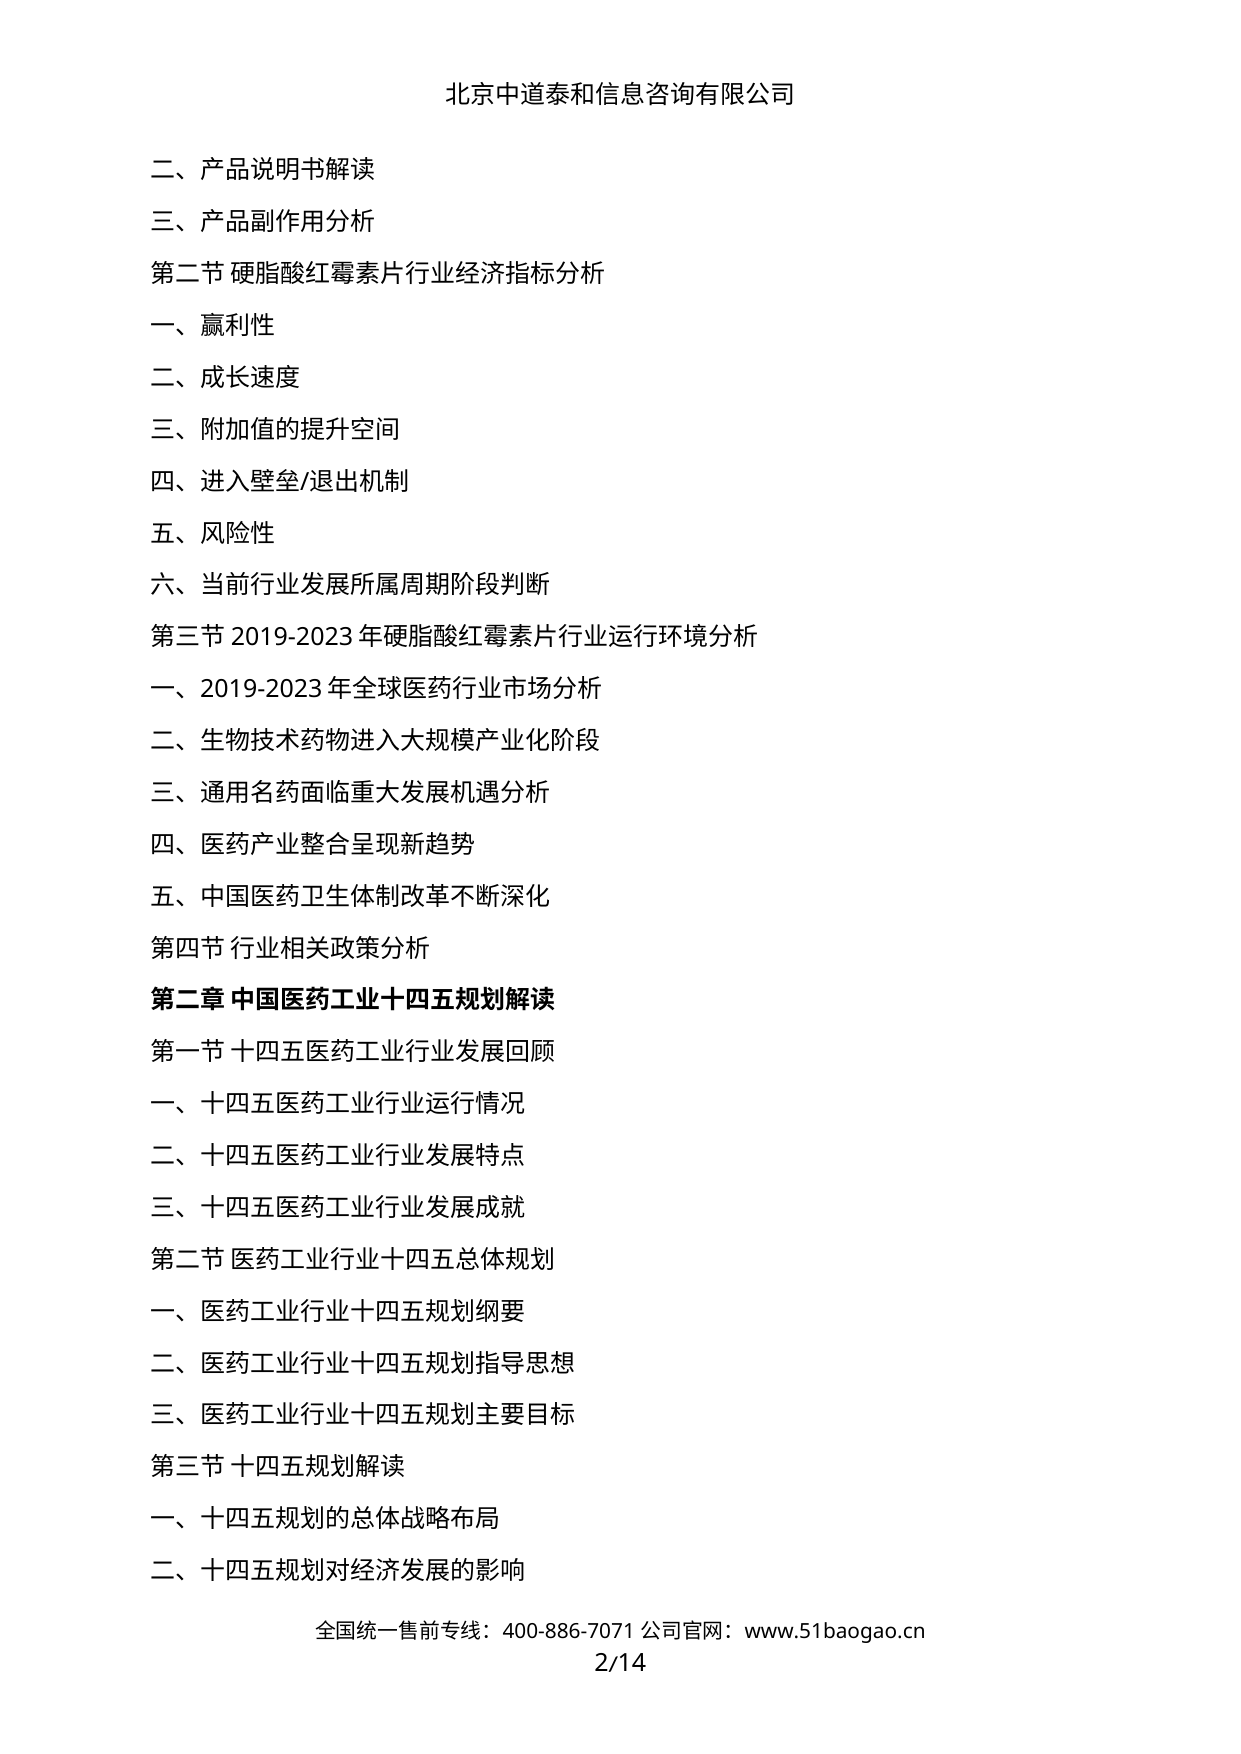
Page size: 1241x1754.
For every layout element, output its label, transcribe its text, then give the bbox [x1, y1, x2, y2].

text 一、十四五规划的总体战略布局 [150, 1499, 1090, 1535]
text 第二节 医药工业行业十四五总体规划 [150, 1239, 1090, 1276]
text 三、产品副作用分析 [150, 202, 1090, 238]
text 五、中国医药卫生体制改革不断深化 [150, 876, 1090, 912]
text 三、十四五医药工业行业发展成就 [150, 1187, 1090, 1224]
text 五、风险性 [150, 513, 1090, 549]
text 四、进入壁垒/退出机制 [150, 461, 1090, 497]
text 第三节 十四五规划解读 [150, 1447, 1090, 1483]
text 二、生物技术药物进入大规模产业化阶段 [150, 721, 1090, 757]
text 一、十四五医药工业行业运行情况 [150, 1084, 1090, 1120]
text 六、当前行业发展所属周期阶段判断 [150, 565, 1090, 601]
text 二、医药工业行业十四五规划指导思想 [150, 1343, 1090, 1379]
text 二、产品说明书解读 [150, 150, 1090, 186]
text 一、医药工业行业十四五规划纲要 [150, 1291, 1090, 1327]
text 第一节 十四五医药工业行业发展回顾 [150, 1032, 1090, 1068]
text 第三节 2019-2023年硬脂酸红霉素片行业运行环境分析 [150, 617, 1090, 653]
text 三、附加值的提升空间 [150, 409, 1090, 446]
text 二、十四五规划对经济发展的影响 [150, 1551, 1090, 1587]
text 第二章 中国医药工业十四五规划解读 [150, 980, 1090, 1016]
text 三、医药工业行业十四五规划主要目标 [150, 1395, 1090, 1431]
text 四、医药产业整合呈现新趋势 [150, 824, 1090, 861]
text 一、赢利性 [150, 306, 1090, 342]
text 第二节 硬脂酸红霉素片行业经济指标分析 [150, 254, 1090, 290]
text 二、十四五医药工业行业发展特点 [150, 1136, 1090, 1172]
text 二、成长速度 [150, 357, 1090, 394]
text 第四节 行业相关政策分析 [150, 928, 1090, 964]
text 一、2019-2023年全球医药行业市场分析 [150, 669, 1090, 705]
text 三、通用名药面临重大发展机遇分析 [150, 772, 1090, 809]
